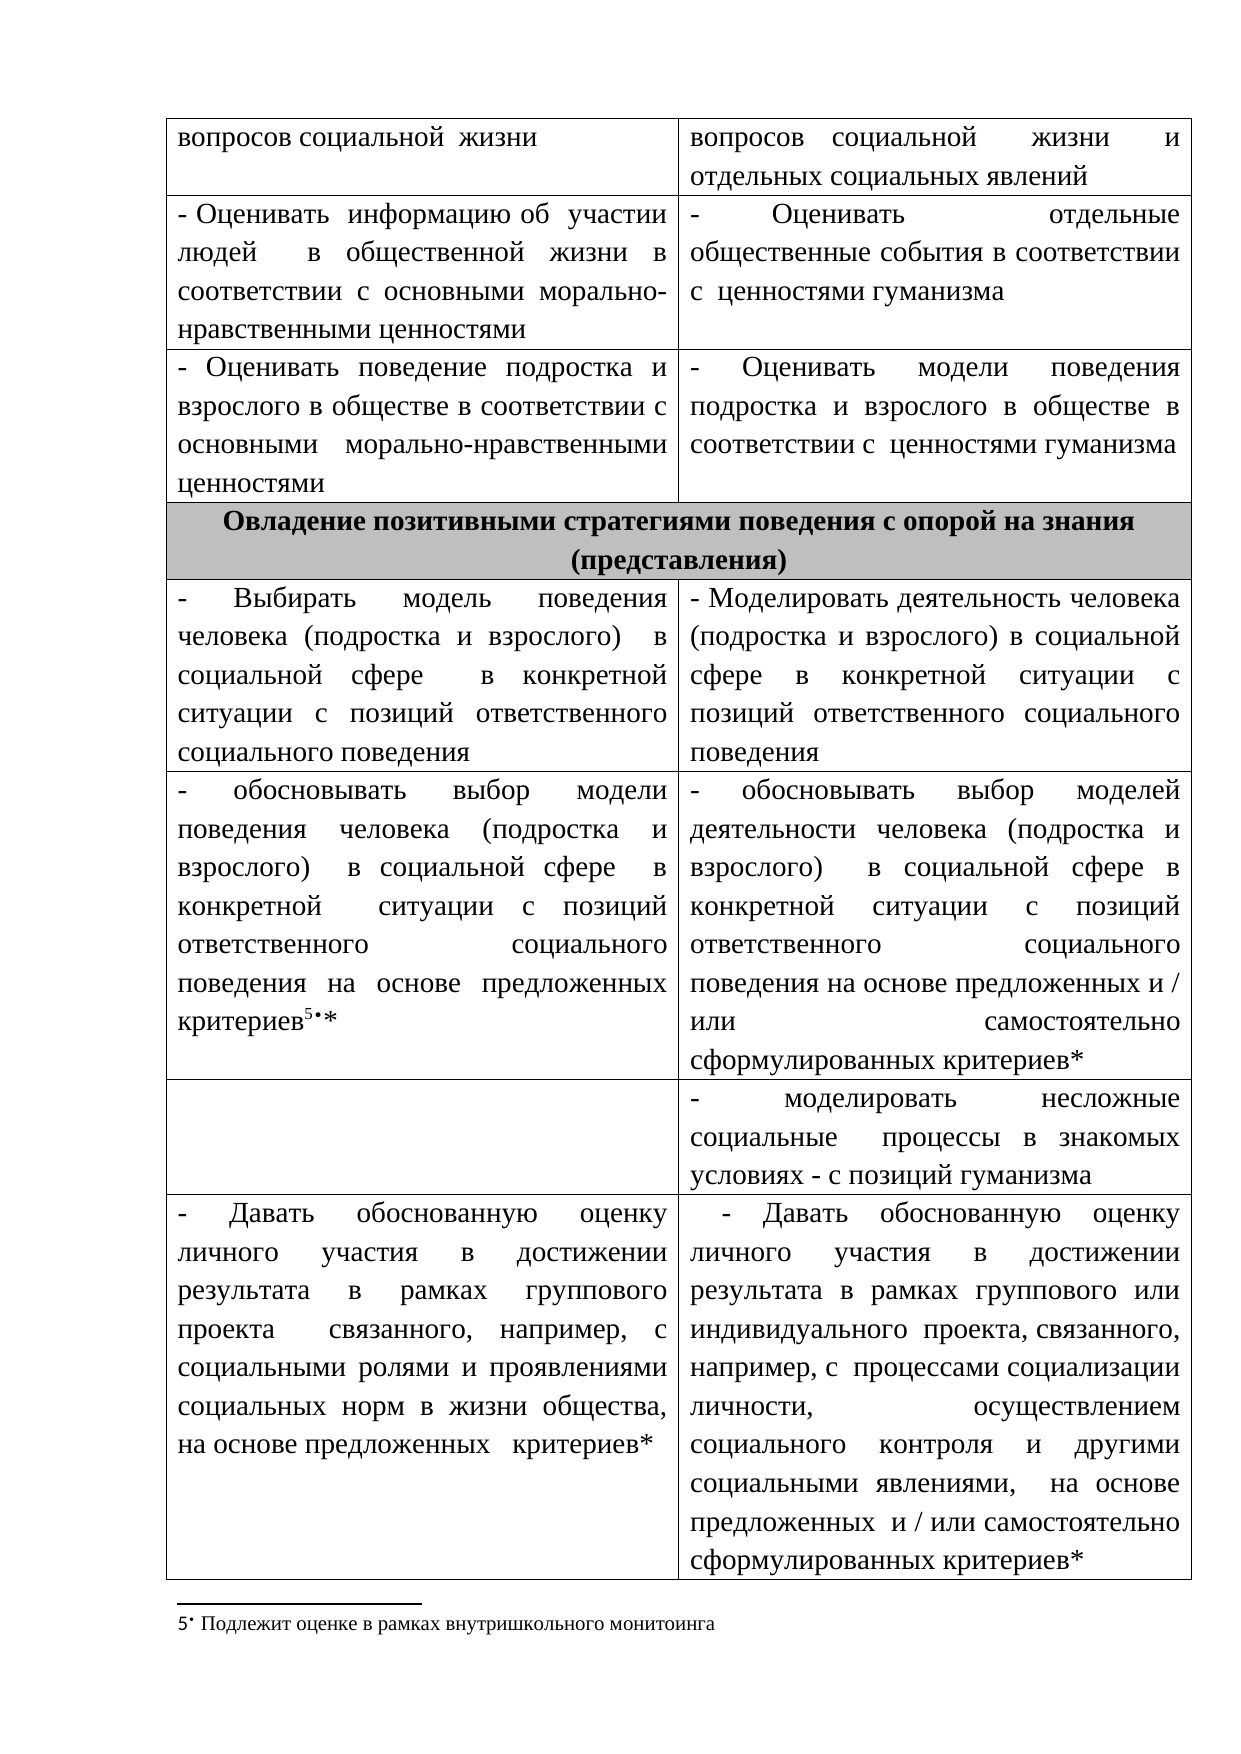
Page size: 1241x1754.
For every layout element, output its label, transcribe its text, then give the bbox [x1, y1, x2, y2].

table_cell [167, 1080, 678, 1194]
table_cell - Давать обоснованную оценку личного участия в достижении результата в рамках группового проекта связанного, например, с социальными ролями и проявлениями социальных норм в жизни общества, на основе предложенных критериев* [167, 1195, 678, 1579]
table_cell - обосновывать выбор моделей деятельности человека (подростка и взрослого) в социальной сфере в конкретной ситуации с позиций ответственного социального поведения на основе предложенных и / или самостоятельно сформулированных критериев* [679, 772, 1191, 1079]
table_cell - Выбирать модель поведения человека (подростка и взрослого) в социальной сфере в конкретной ситуации с позиций ответственного социального поведения [167, 580, 678, 771]
table_cell - обосновывать выбор модели поведения человека (подростка и взрослого) в социальной сфере в конкретной ситуации с позиций ответственного социального поведения на основе предложенных критериев∙* [167, 772, 678, 1079]
table_cell - Оценивать поведение подростка и взрослого в обществе в соответствии с основными морально-нравственными ценностями [167, 350, 678, 502]
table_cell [679, 119, 1191, 195]
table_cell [167, 119, 678, 195]
table_cell - Оценивать модели поведения подростка и взрослого в обществе в соответствии с ценностями гуманизма [679, 350, 1191, 502]
table_cell Овладение позитивными стратегиями поведения с опорой на знания (представления) [167, 503, 1191, 579]
table_cell - Давать обоснованную оценку личного участия в достижении результата в рамках группового или индивидуального проекта, связанного, например, с процессами социализации личности, осуществлением социального контроля и другими социальными явлениями, на основе предложенных и / или самостоятельно сформулированных критериев* [679, 1195, 1191, 1579]
table_cell - Оценивать информацию об участии людей в общественной жизни в соответствии с основными морально-нравственными ценностями [167, 196, 678, 348]
table_cell - моделировать несложные социальные процессы в знакомых условиях - с позиций гуманизма [679, 1080, 1191, 1194]
table_cell - Оценивать отдельные общественные события в соответствии с ценностями гуманизма [679, 196, 1191, 348]
table_cell - Моделировать деятельность человека (подростка и взрослого) в социальной сфере в конкретной ситуации с позиций ответственного социального поведения [679, 580, 1191, 771]
